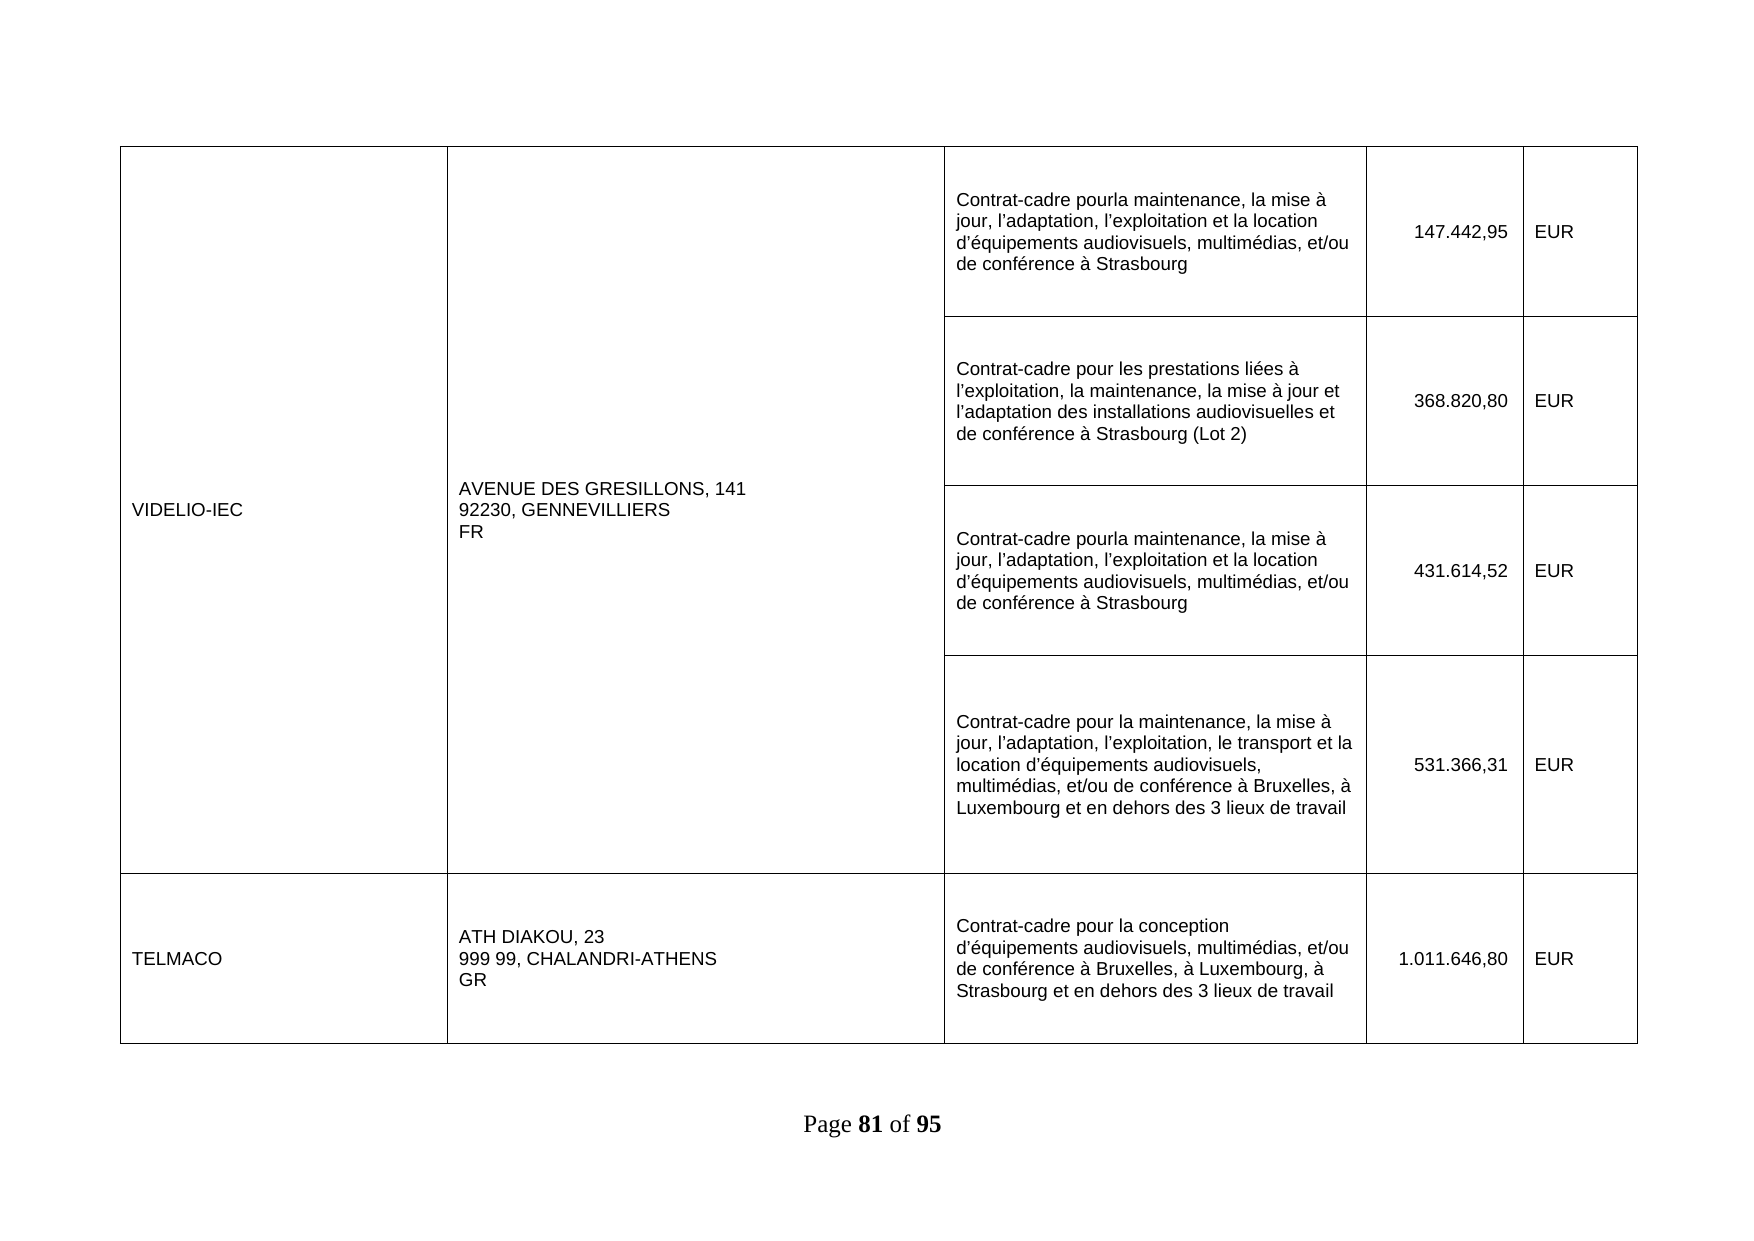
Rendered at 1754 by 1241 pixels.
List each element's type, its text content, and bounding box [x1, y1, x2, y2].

table_cell 368.820,80 [1367, 317, 1523, 485]
table_cell Contrat-cadre pour la maintenance, la mise à jour, l’adaptation, l’exploitation, le transport et la location d’équipements audiovisuels, multimédias, et/ou de conférence à Bruxelles, à Luxembourg et en dehors des 3 lieux de travail [945, 656, 1366, 873]
table_cell 531.366,31 [1367, 656, 1523, 873]
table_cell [448, 874, 944, 1042]
table_cell VIDELIO-IEC [121, 147, 447, 873]
table_cell TELMACO [121, 874, 447, 1042]
table_cell EUR [1524, 656, 1637, 873]
table_cell Contrat-cadre pourla maintenance, la mise à jour, l’adaptation, l’exploitation et la location d’équipements audiovisuels, multimédias, et/ou de conférence à Strasbourg [945, 147, 1366, 316]
table_cell EUR [1524, 147, 1637, 316]
table_cell Contrat-cadre pourla maintenance, la mise à jour, l’adaptation, l’exploitation et la location d’équipements audiovisuels, multimédias, et/ou de conférence à Strasbourg [945, 486, 1366, 655]
table_cell AVENUE DES GRESILLONS, 141 92230, GENNEVILLIERS FR [448, 147, 944, 873]
table_cell 147.442,95 [1367, 147, 1523, 316]
table_cell 431.614,52 [1367, 486, 1523, 655]
table_cell EUR [1524, 317, 1637, 485]
table_cell EUR [1524, 486, 1637, 655]
table_cell Contrat-cadre pour la conception d’équipements audiovisuels, multimédias, et/ou de conférence à Bruxelles, à Luxembourg, à Strasbourg et en dehors des 3 lieux de travail [945, 874, 1366, 1042]
table_cell Contrat-cadre pour les prestations liées à l’exploitation, la maintenance, la mise à jour et l’adaptation des installations audiovisuelles et de conférence à Strasbourg (Lot 2) [945, 317, 1366, 485]
table_cell 1.011.646,80 [1367, 874, 1523, 1042]
table_cell EUR [1524, 874, 1637, 1042]
